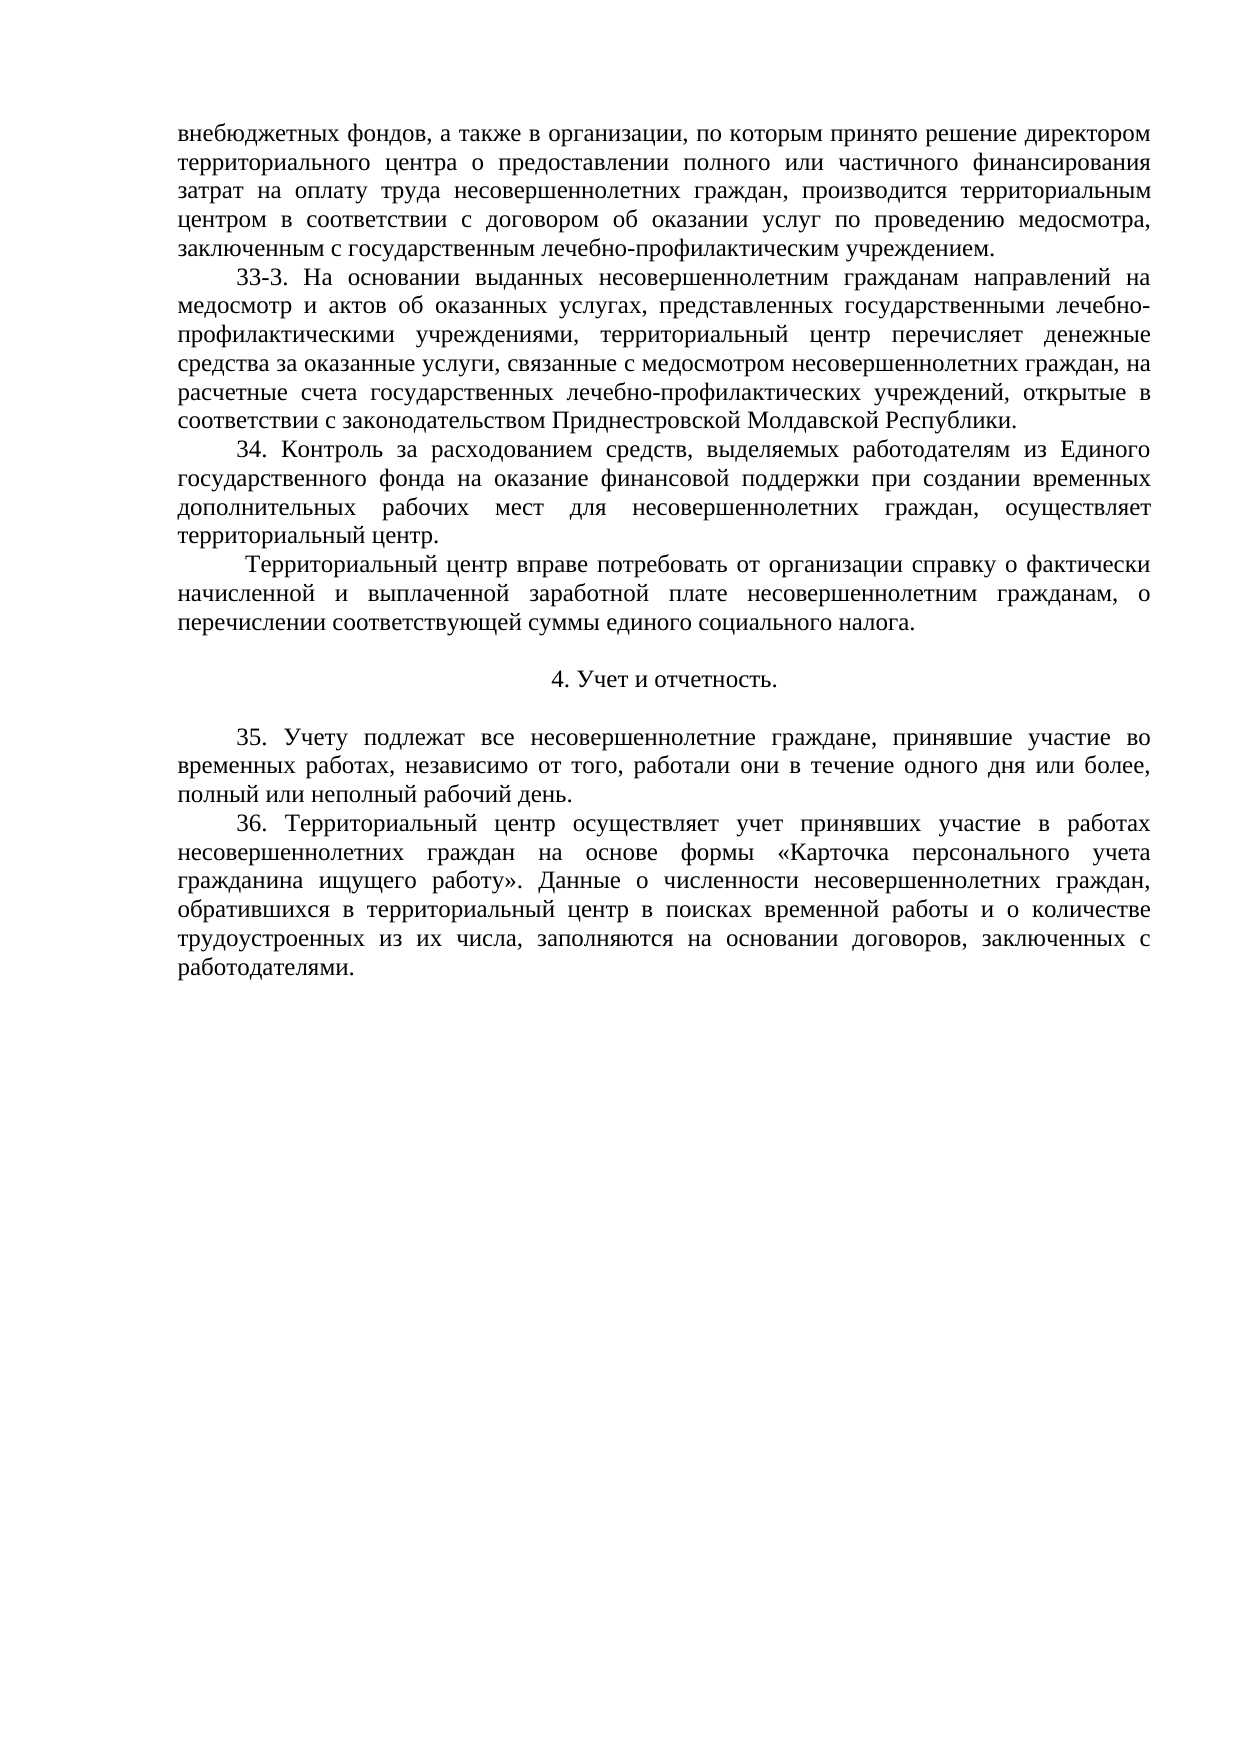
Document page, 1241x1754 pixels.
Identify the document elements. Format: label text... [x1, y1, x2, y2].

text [177, 118, 1152, 262]
text 4. Учет и отчетность. [177, 664, 1152, 693]
text 36. Территориальный центр осуществляет учет принявших участие в работах несовершеннолетних граждан на основе формы «Карточка персонального учета гражданина ищущего работу». Данные о численности несовершеннолетних граждан, обратившихся в территориальный центр в поисках временной работы и о количестве трудоустроенных из их числа, заполняются на основании договоров, заключенных с работодателями. [177, 808, 1152, 981]
text 34. Контроль за расходованием средств, выделяемых работодателям из Единого государственного фонда на оказание финансовой поддержки при создании временных дополнительных рабочих мест для несовершеннолетних граждан, осуществляет территориальный центр. [177, 434, 1152, 549]
text 33-3. На основании выданных несовершеннолетним гражданам направлений на медосмотр и актов об оказанных услугах, представленных государственными лечебно-профилактическими учреждениями, территориальный центр перечисляет денежные средства за оказанные услуги, связанные с медосмотром несовершеннолетних граждан, на расчетные счета государственных лечебно-профилактических учреждений, открытые в соответствии с законодательством Приднестровской Молдавской Республики. [177, 262, 1152, 434]
text Территориальный центр вправе потребовать от организации справку о фактически начисленной и выплаченной заработной плате несовершеннолетним гражданам, о перечислении соответствующей суммы единого социального налога. [177, 549, 1152, 636]
text 35. Учету подлежат все несовершеннолетние граждане, принявшие участие во временных работах, независимо от того, работали они в течение одного дня или более, полный или неполный рабочий день. [177, 722, 1152, 808]
